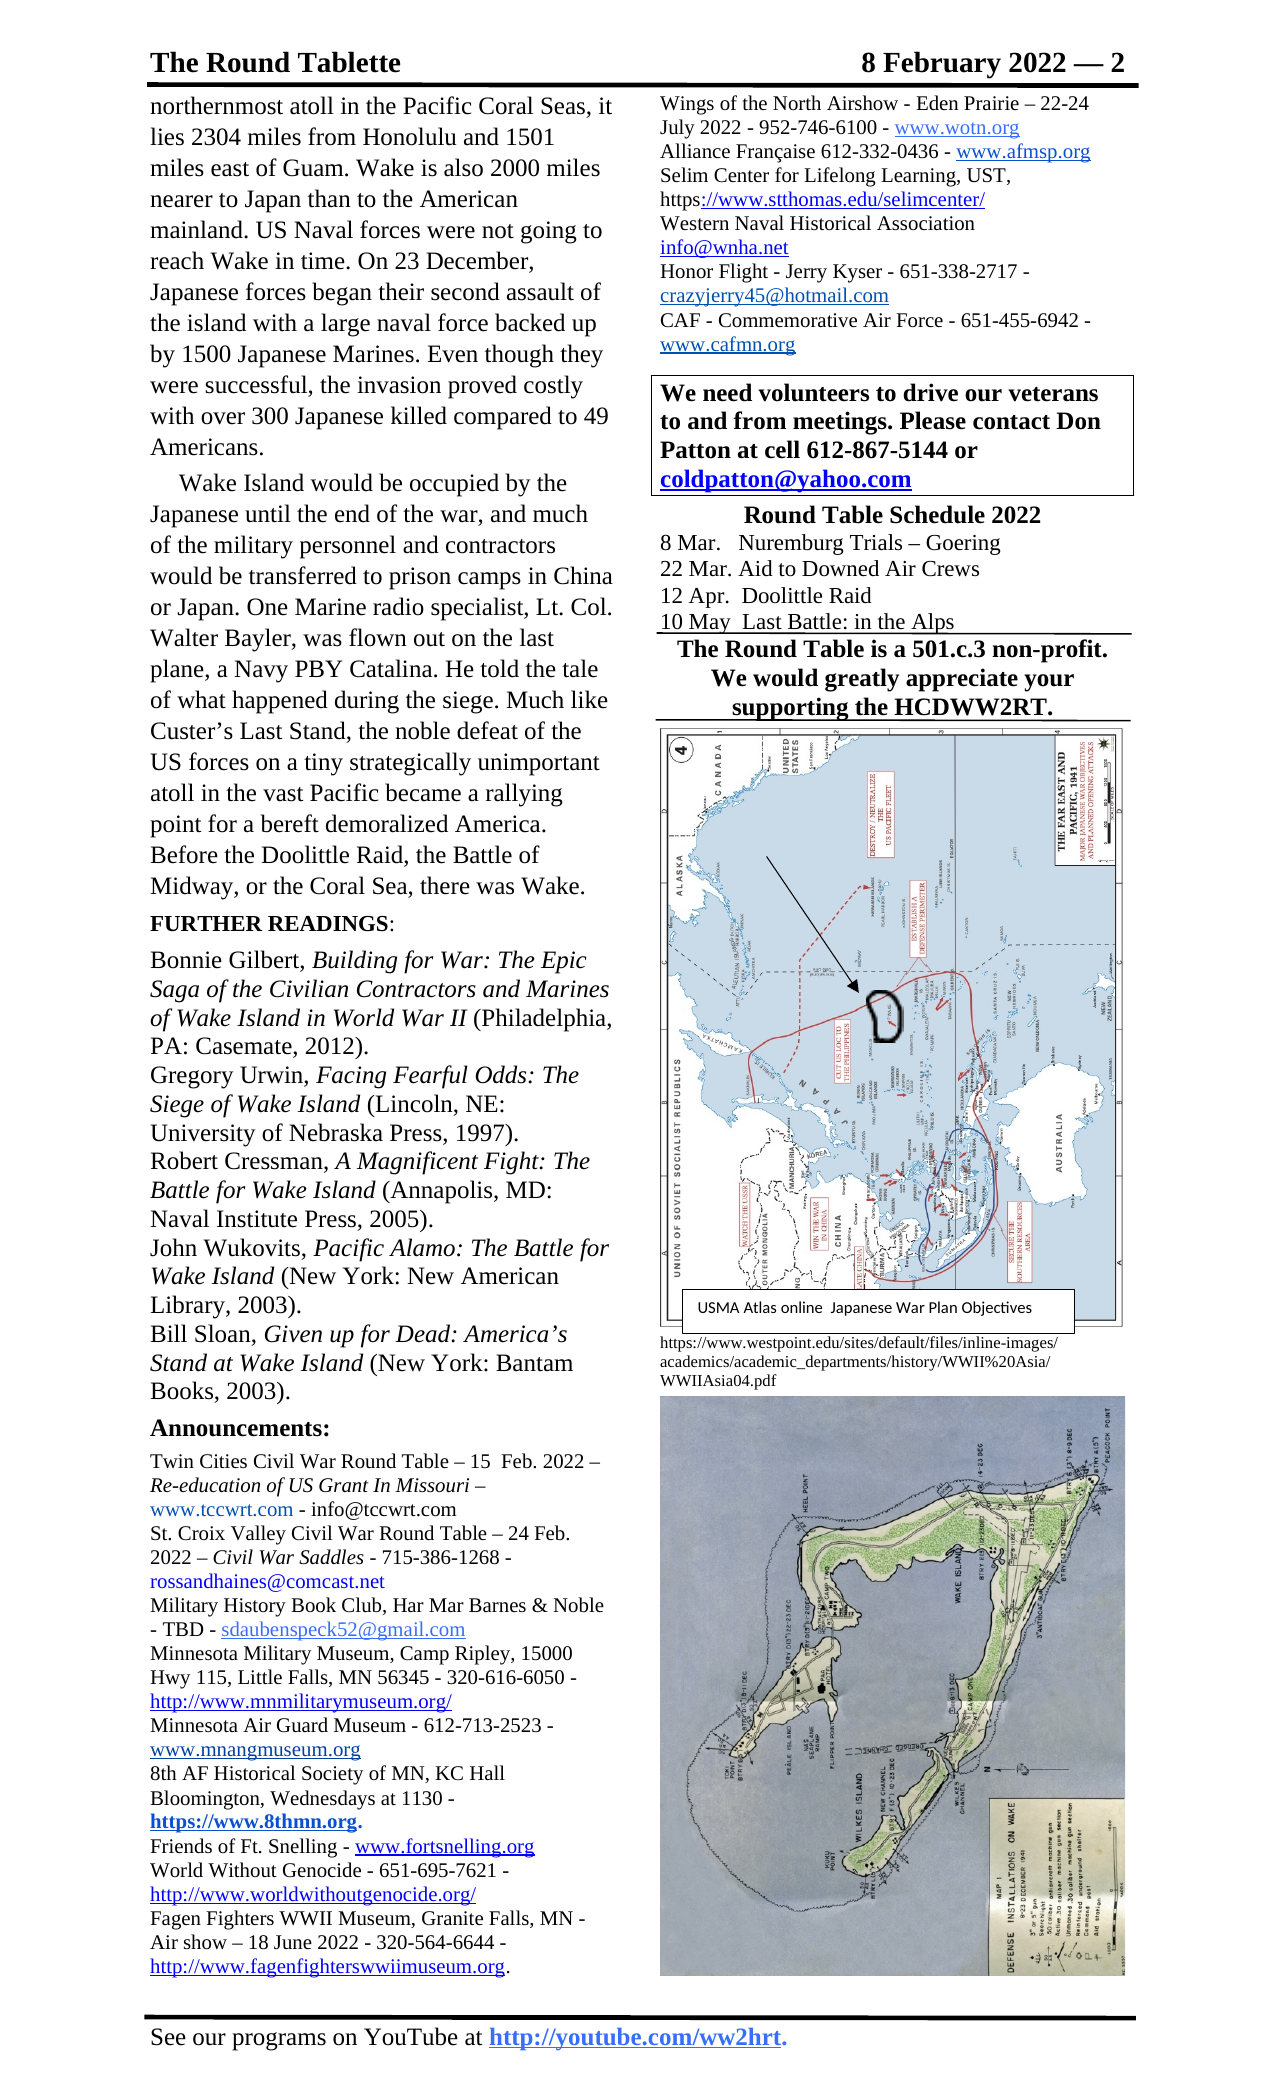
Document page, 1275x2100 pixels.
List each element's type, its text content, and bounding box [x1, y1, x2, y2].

text 10 May Last Battle: in the Alps [660, 608, 1125, 633]
text Fagen Fighters WWII Museum, Granite Falls, MN - Air show – 18 June 2022 - 320-564-6644 - http://www.fagenfighterswwiimuseum.org. [150, 1906, 615, 1978]
text Alliance Française 612-332-0436 - www.afmsp.org [660, 139, 1125, 163]
text Robert Cressman, A Magnificent Fight: The Battle for Wake Island (Annapolis, MD: Naval Institute Press, 2005). [150, 1146, 615, 1233]
text We need volunteers to drive our veterans to and from meetings. Please contact Don Patton at cell 612-867-5144 or coldpatton@yahoo.com [652, 376, 1133, 495]
text Bonnie Gilbert, Building for War: The Epic Saga of the Civilian Contractors and Marines of Wake Island in World War II (Philadelphia, PA: Casemate, 2012). [150, 945, 615, 1060]
text FURTHER READINGS: [150, 911, 615, 937]
text Friends of Ft. Snelling - www.fortsnelling.org [150, 1833, 615, 1858]
text We would greatly appreciate your [660, 663, 1125, 692]
text Selim Center for Lifelong Learning, UST, https://www.stthomas.edu/selimcenter/ [660, 163, 1125, 211]
picture [660, 1396, 1125, 1976]
text The Round Table is a 501.c.3 non-profit. [660, 634, 1125, 663]
text https://www.westpoint.edu/sites/default/files/inline-images/academics/academic_departments/history/WWII%20Asia/WWIIAsia04.pdf [660, 1332, 1125, 1390]
text Minnesota Military Museum, Camp Ripley, 15000 Hwy 115, Little Falls, MN 56345 - 320-616-6050 - http://www.mnmilitarymuseum.org/ [150, 1641, 615, 1713]
picture [660, 726, 1125, 1327]
text Bill Sloan, Given up for Dead: America’s Stand at Wake Island (New York: Bantam Books, 2003). [150, 1319, 615, 1405]
text Wings of the North Airshow - Eden Prairie – 22-24 July 2022 - 952-746-6100 - www.wotn.org [660, 91, 1125, 139]
text supporting the HCDWW2RT. [660, 692, 1125, 719]
text World Without Genocide - 651-695-7621 - http://www.worldwithoutgenocide.org/ [150, 1858, 615, 1906]
text John Wukovits, Pacific Alamo: The Battle for Wake Island (New York: New American Library, 2003). [150, 1233, 615, 1319]
text Western Naval Historical Association [660, 211, 1125, 235]
text Announcements: [150, 1413, 615, 1442]
text 8th AF Historical Society of MN, KC Hall Bloomington, Wednesdays at 1130 - https://www.8thmn.org. [150, 1761, 615, 1833]
text Gregory Urwin, Facing Fearful Odds: The Siege of Wake Island (Lincoln, NE: University of Nebraska Press, 1997). [150, 1060, 615, 1146]
text 12 Apr. Doolittle Raid [660, 582, 1125, 608]
text 8 Mar. Nuremburg Trials – Goering [660, 529, 1125, 555]
text Honor Flight - Jerry Kyser - 651-338-2717 - crazyjerry45@hotmail.com [660, 259, 1125, 307]
text CAF - Commemorative Air Force - 651-455-6942 -www.cafmn.org [660, 307, 1125, 356]
text St. Croix Valley Civil War Round Table – 24 Feb. 2022 – Civil War Saddles - 715-386-1268 - rossandhaines@comcast.net [150, 1521, 615, 1593]
text Minnesota Air Guard Museum - 612-713-2523 - www.mnangmuseum.org [150, 1713, 615, 1761]
text Military History Book Club, Har Mar Barnes & Noble - TBD - sdaubenspeck52@gmail.com [150, 1593, 615, 1641]
text Twin Cities Civil War Round Table – 15 Feb. 2022 –Re-education of US Grant In Missouri – www.tccwrt.com - info@tccwrt.com [150, 1448, 615, 1521]
text info@wnha.net [660, 235, 1125, 259]
text Round Table Schedule 2022 [660, 500, 1125, 529]
text Wake Island would be occupied by the Japanese until the end of the war, and much of the military personnel and contractors would be transferred to prison camps in China or Japan. One Marine radio specialist, Lt. Col. Walter Bayler, was flown out on the last plane, a Navy PBY Catalina. He told the tale of what happened during the siege. Much like Custer’s Last Stand, the noble defeat of the US forces on a tiny strategically unimportant atoll in the vast Pacific became a rallying point for a bereft demoralized America. Before the Doolittle Raid, the Battle of Midway, or the Coral Sea, there was Wake. [150, 468, 615, 900]
text 22 Mar. Aid to Downed Air Crews [660, 555, 1125, 582]
